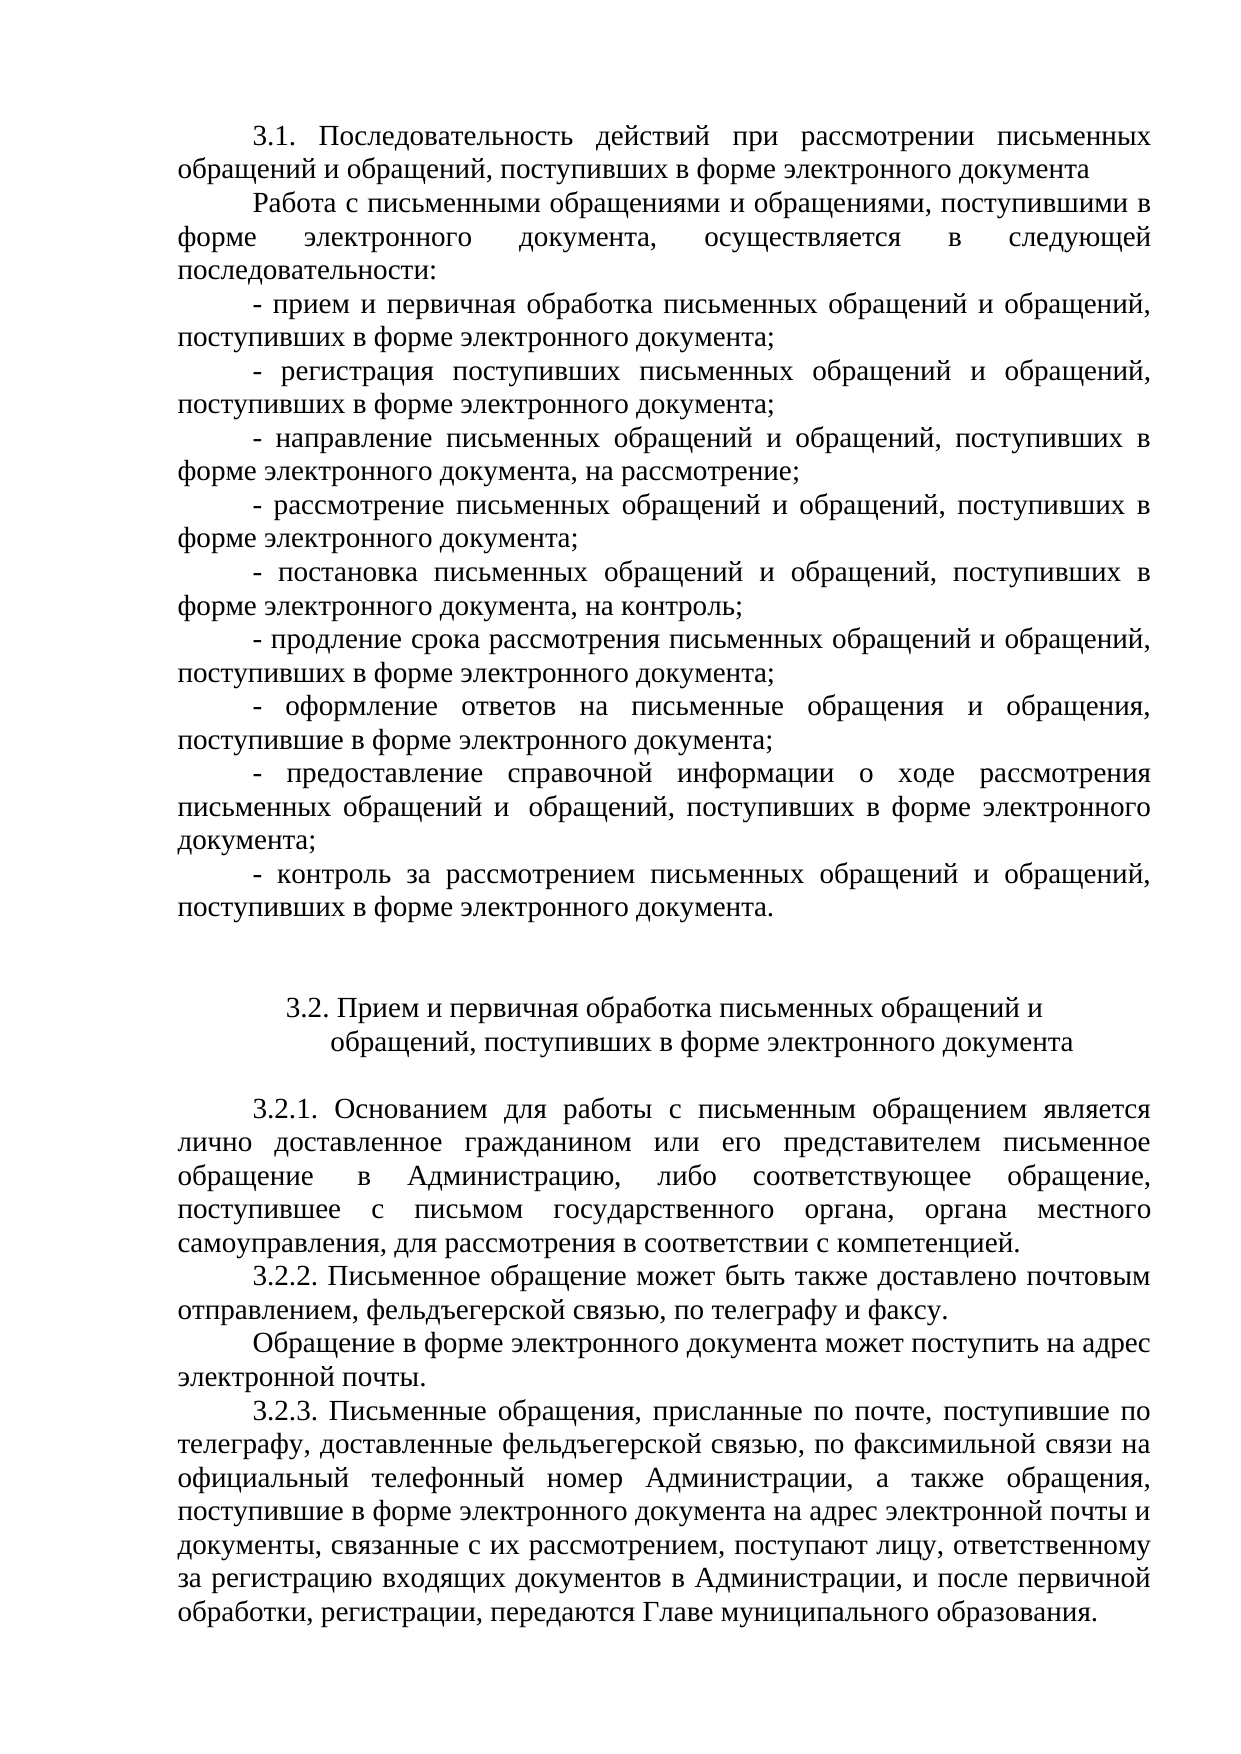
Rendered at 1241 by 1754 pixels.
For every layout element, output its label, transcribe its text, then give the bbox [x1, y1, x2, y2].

text 3.1. Последовательность действий при рассмотрении письменных обращений и обращений, поступивших в форме электронного документа [177, 118, 1152, 185]
text 3.2. Прием и первичная обработка письменных обращений и [177, 990, 1152, 1024]
text - контроль за рассмотрением письменных обращений и обращений, поступивших в форме электронного документа. [177, 856, 1152, 923]
text Работа с письменными обращениями и обращениями, поступившими в форме электронного документа, осуществляется в следующей последовательности: [177, 185, 1152, 286]
text 3.2.1. Основанием для работы с письменным обращением является лично доставленное гражданином или его представителем письменное обращение в Администрацию, либо соответствующее обращение, поступившее с письмом государственного органа, органа местного самоуправления, для рассмотрения в соответствии с компетенцией. [177, 1091, 1152, 1258]
text - постановка письменных обращений и обращений, поступивших в форме электронного документа, на контроль; [177, 554, 1152, 621]
text - регистрация поступивших письменных обращений и обращений, поступивших в форме электронного документа; [177, 353, 1152, 420]
text - оформление ответов на письменные обращения и обращения, поступившие в форме электронного документа; [177, 688, 1152, 755]
text - рассмотрение письменных обращений и обращений, поступивших в форме электронного документа; [177, 487, 1152, 554]
text Обращение в форме электронного документа может поступить на адрес электронной почты. [177, 1326, 1152, 1393]
text 3.2.2. Письменное обращение может быть также доставлено почтовым отправлением, фельдъегерской связью, по телеграфу и факсу. [177, 1258, 1152, 1326]
text обращений, поступивших в форме электронного документа [177, 1024, 1152, 1057]
text 3.2.3. Письменные обращения, присланные по почте, поступившие по телеграфу, доставленные фельдъегерской связью, по факсимильной связи на официальный телефонный номер Администрации, а также обращения, поступившие в форме электронного документа на адрес электронной почты и документы, связанные с их рассмотрением, поступают лицу, ответственному за регистрацию входящих документов в Администрации, и после первичной обработки, регистрации, передаются Главе муниципального образования. [177, 1393, 1152, 1627]
text - прием и первичная обработка письменных обращений и обращений, поступивших в форме электронного документа; [177, 286, 1152, 353]
text - направление письменных обращений и обращений, поступивших в форме электронного документа, на рассмотрение; [177, 420, 1152, 487]
text - предоставление справочной информации о ходе рассмотрения письменных обращений и обращений, поступивших в форме электронного документа; [177, 755, 1152, 856]
text - продление срока рассмотрения письменных обращений и обращений, поступивших в форме электронного документа; [177, 621, 1152, 688]
